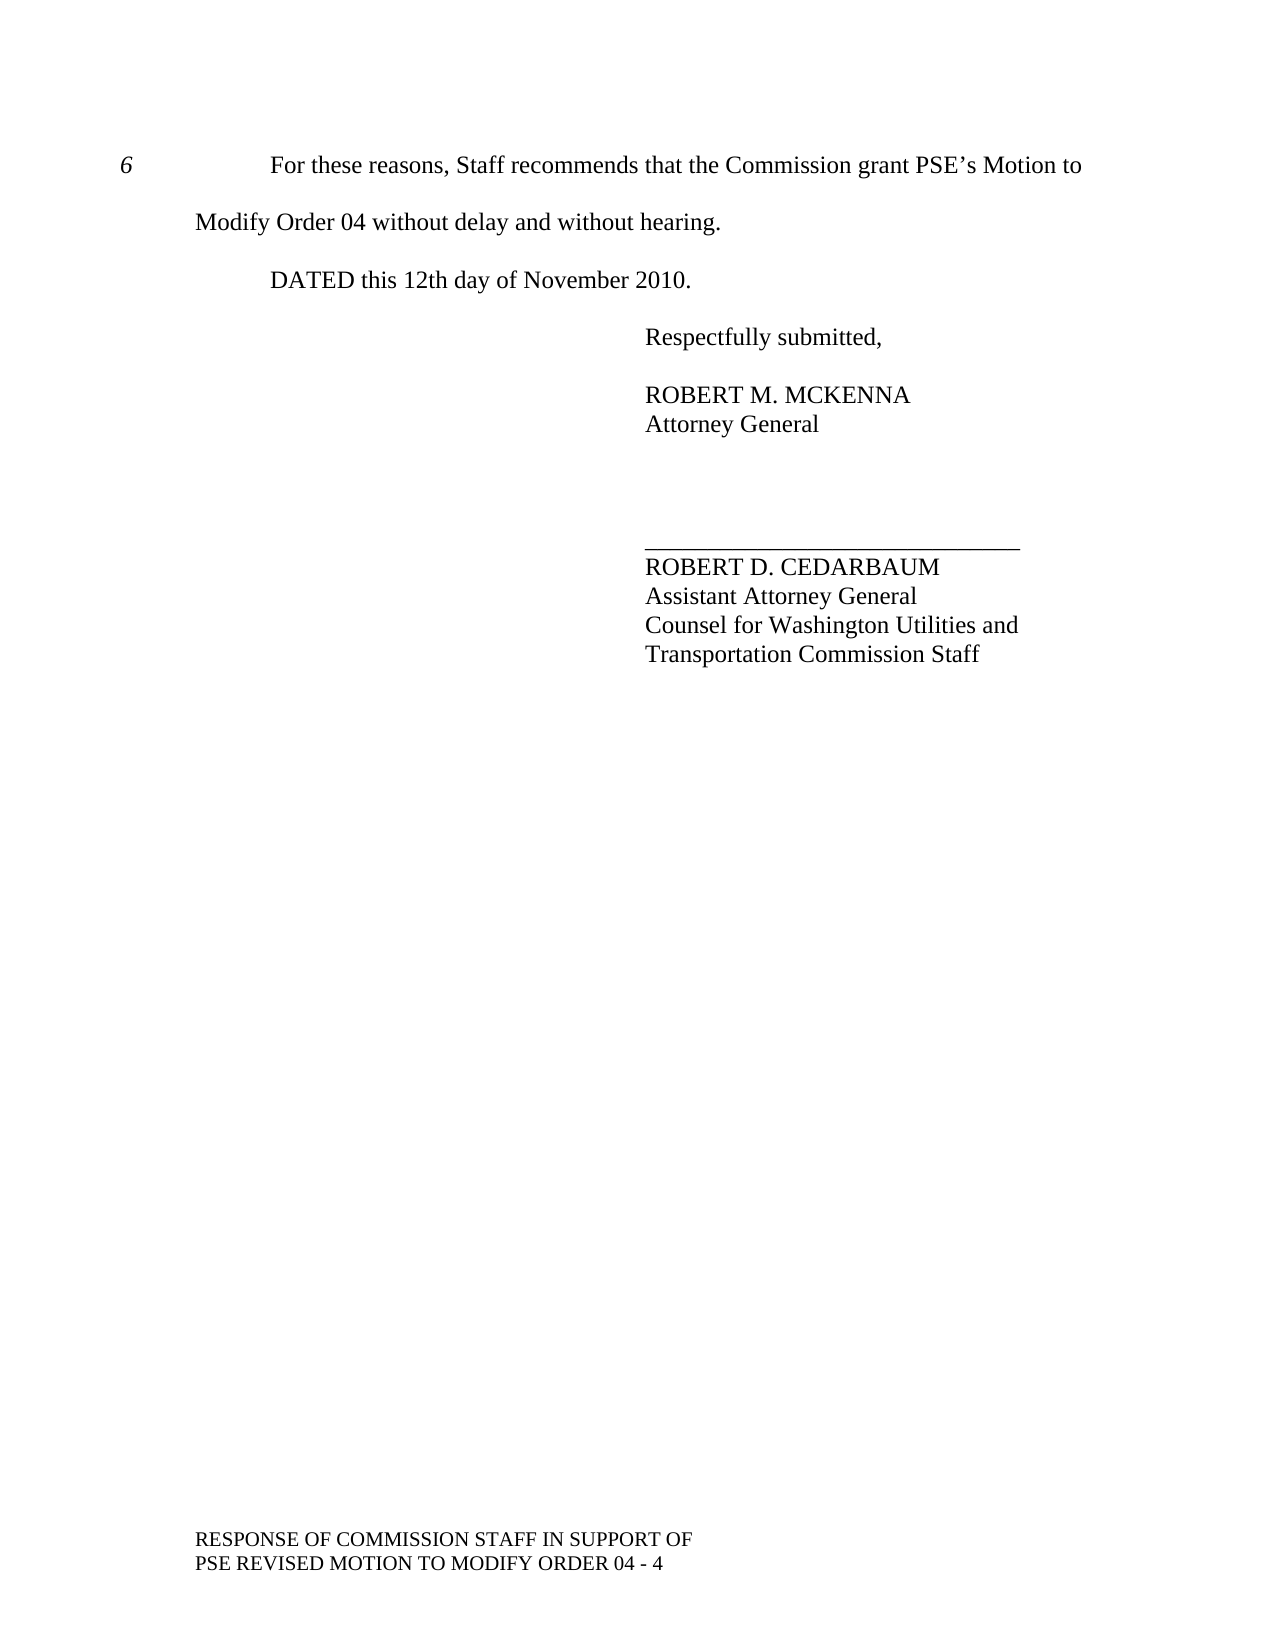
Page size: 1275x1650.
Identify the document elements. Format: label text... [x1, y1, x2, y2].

text Transportation Commission Staff [645, 639, 1125, 667]
text Attorney General [645, 409, 1125, 437]
text Respectfully submitted, [645, 322, 1125, 351]
text DATED this 12th day of November 2010. [195, 265, 1125, 294]
text ROBERT D. CEDARBAUM [645, 552, 1125, 581]
text ROBERT M. MCKENNA [645, 380, 1125, 409]
text Assistant Attorney General [645, 581, 1125, 610]
text ______________________________ [645, 524, 1125, 552]
text Counsel for Washington Utilities and [645, 610, 1125, 639]
list For these reasons, Staff recommends that the Commission grant PSE’s Motion to Modify Order 04 without delay and without hearing. [120, 150, 1125, 236]
